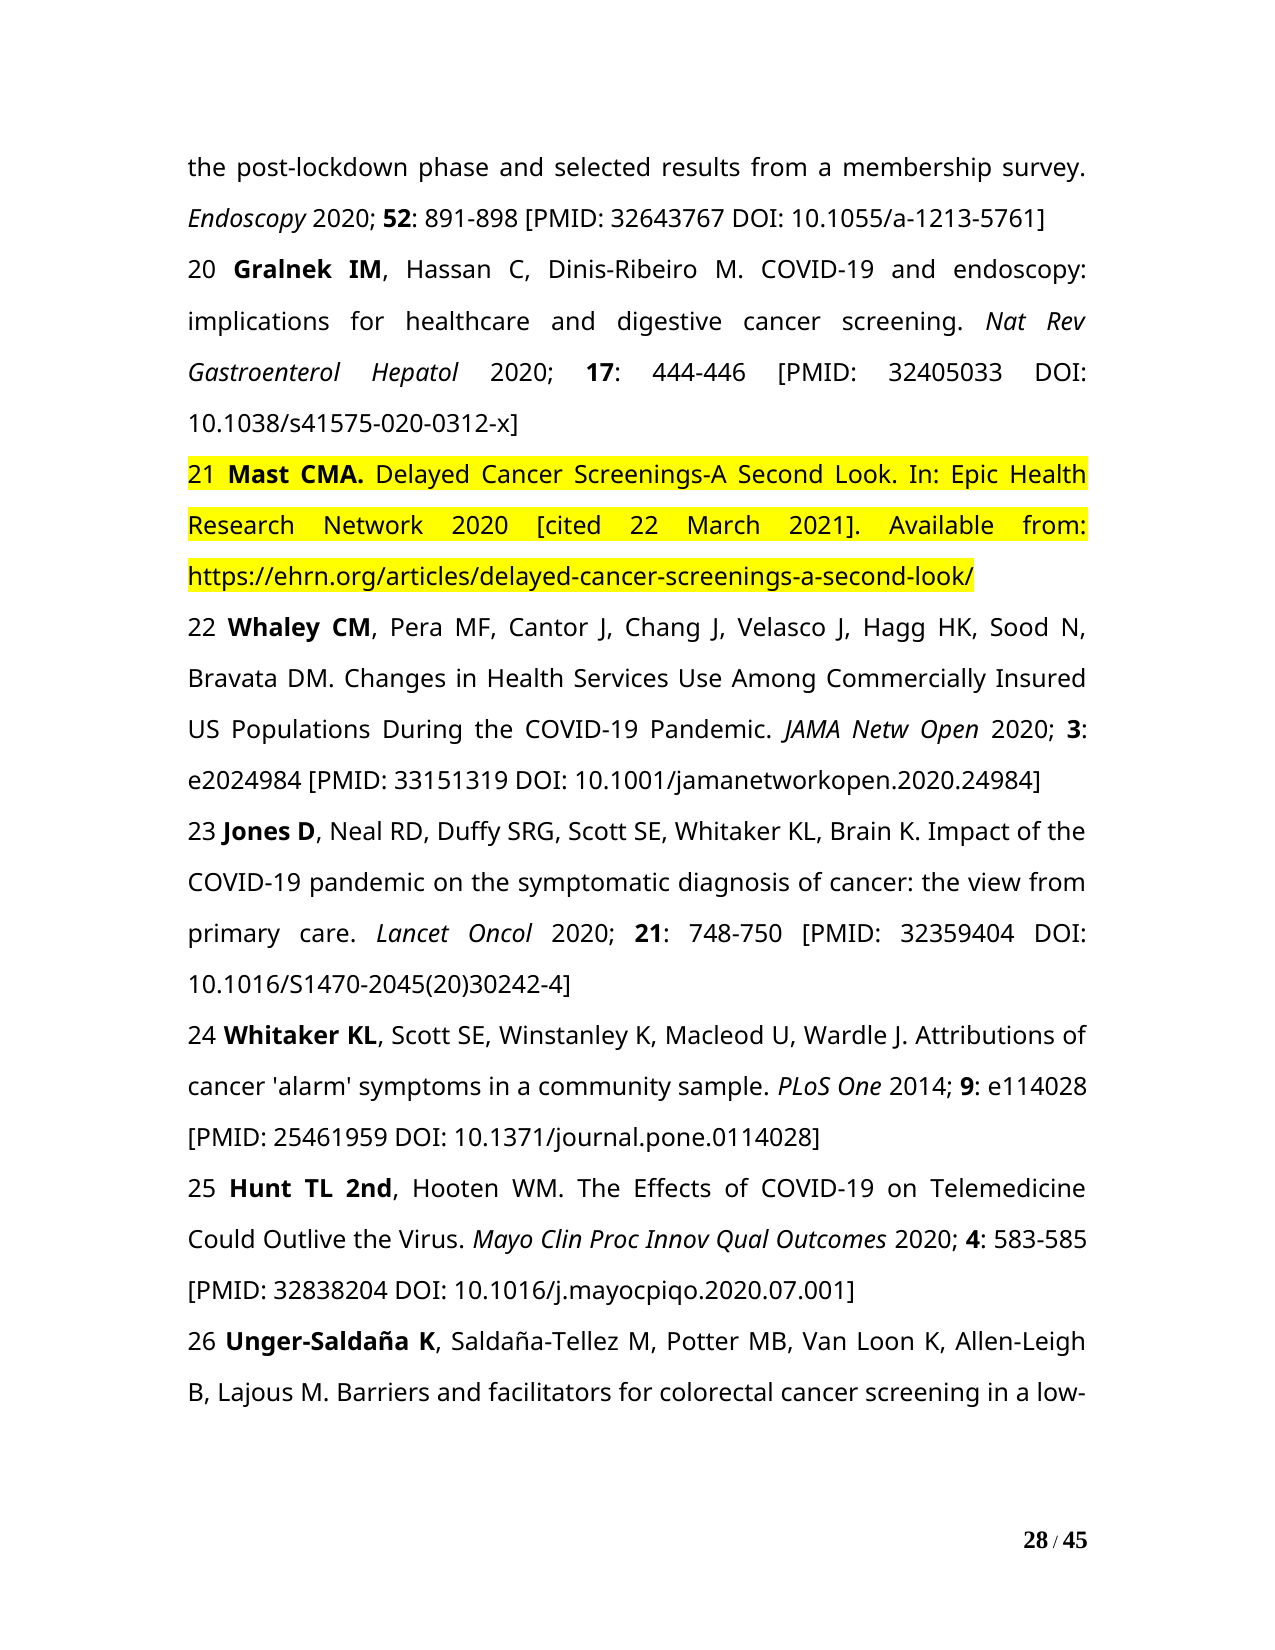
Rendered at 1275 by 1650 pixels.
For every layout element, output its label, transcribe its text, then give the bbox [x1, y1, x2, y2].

text 21 Mast CMA. Delayed Cancer Screenings-A Second Look. In: Epic Health Research Network 2020 [cited 22 March 2021]. Available from: https://ehrn.org/articles/delayed-cancer-screenings-a-second-look/ [187, 456, 1087, 592]
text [187, 1324, 1087, 1409]
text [187, 150, 1087, 235]
text 23 Jones D, Neal RD, Duffy SRG, Scott SE, Whitaker KL, Brain K. Impact of the COVID-19 pandemic on the symptomatic diagnosis of cancer: the view from primary care. Lancet Oncol 2020; 21: 748-750 [PMID: 32359404 DOI: 10.1016/S1470-2045(20)30242-4] [187, 813, 1087, 1001]
text 22 Whaley CM, Pera MF, Cantor J, Chang J, Velasco J, Hagg HK, Sood N, Bravata DM. Changes in Health Services Use Among Commercially Insured US Populations During the COVID-19 Pandemic. JAMA Netw Open 2020; 3: e2024984 [PMID: 33151319 DOI: 10.1001/jamanetworkopen.2020.24984] [187, 609, 1087, 797]
text 25 Hunt TL 2nd, Hooten WM. The Effects of COVID-19 on Telemedicine Could Outlive the Virus. Mayo Clin Proc Innov Qual Outcomes 2020; 4: 583-585 [PMID: 32838204 DOI: 10.1016/j.mayocpiqo.2020.07.001] [187, 1171, 1087, 1307]
text 24 Whitaker KL, Scott SE, Winstanley K, Macleod U, Wardle J. Attributions of cancer 'alarm' symptoms in a community sample. PLoS One 2014; 9: e114028 [PMID: 25461959 DOI: 10.1371/journal.pone.0114028] [187, 1018, 1087, 1154]
text 20 Gralnek IM, Hassan C, Dinis-Ribeiro M. COVID-19 and endoscopy: implications for healthcare and digestive cancer screening. Nat Rev Gastroenterol Hepatol 2020; 17: 444-446 [PMID: 32405033 DOI: 10.1038/s41575-020-0312-x] [187, 252, 1087, 439]
